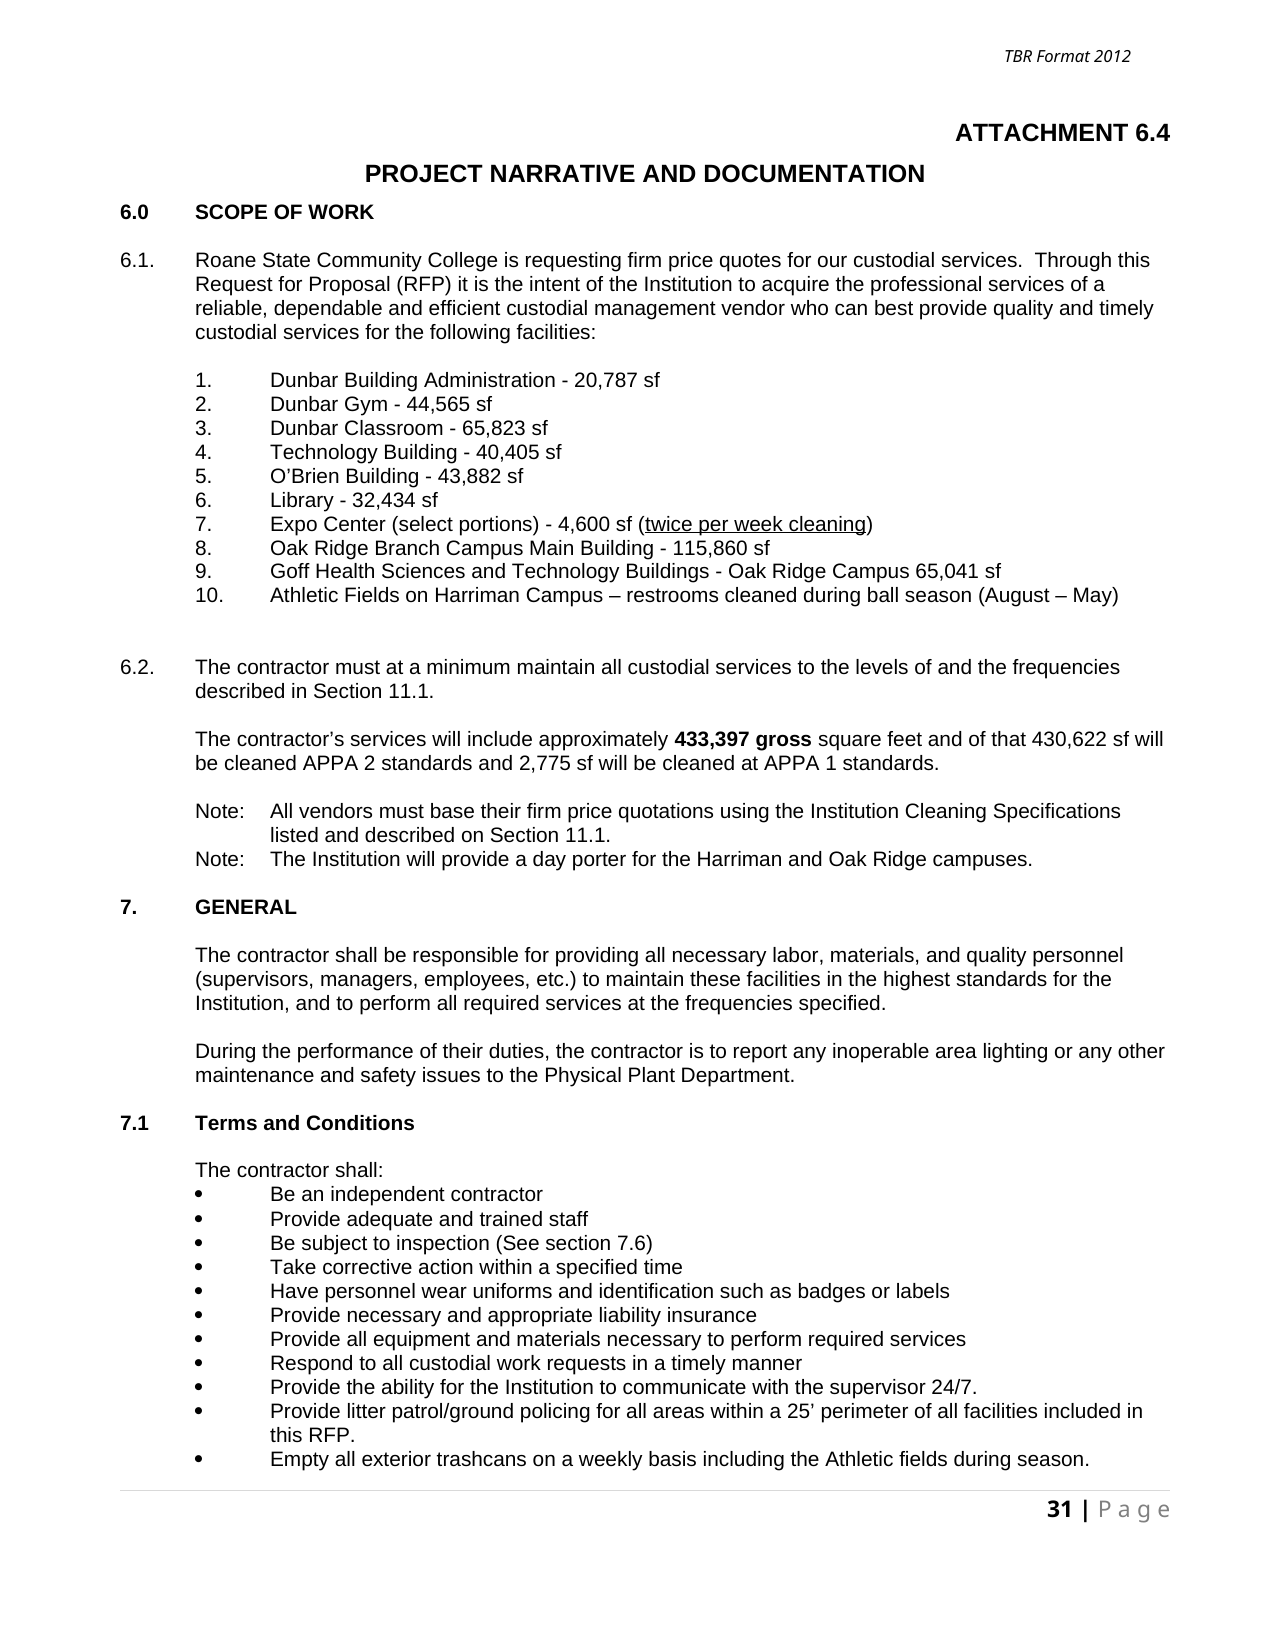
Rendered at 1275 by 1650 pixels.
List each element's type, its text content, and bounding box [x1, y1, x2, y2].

list Provide necessary and appropriate liability insurance [195, 1303, 1170, 1327]
list Be subject to inspection (See section 7.6) [195, 1230, 1170, 1254]
text 6.1. Roane State Community College is requesting firm price quotes for our custodial services. Through this Request for Proposal (RFP) it is the intent of the Institution to acquire the professional services of a reliable, dependable and efficient custodial management vendor who can best provide quality and timely custodial services for the following facilities: [120, 248, 1170, 344]
list Expo Center (select portions) - 4,600 sf (twice per week cleaning) [195, 511, 1170, 535]
text The contractor shall: [195, 1158, 1170, 1182]
list Have personnel wear uniforms and identification such as badges or labels [195, 1278, 1170, 1303]
text PROJECT NARRATIVE AND DOCUMENTATION [120, 159, 1170, 187]
list Provide litter patrol/ground policing for all areas within a 25’ perimeter of all facilities included in this RFP. [195, 1399, 1170, 1447]
text Note: The Institution will provide a day porter for the Harriman and Oak Ridge campuses. [120, 847, 1170, 871]
list Oak Ridge Branch Campus Main Building - 115,860 sf [195, 535, 1170, 559]
text During the performance of their duties, the contractor is to report any inoperable area lighting or any other maintenance and safety issues to the Physical Plant Department. [195, 1038, 1170, 1086]
list Be an independent contractor [195, 1182, 1170, 1206]
list Respond to all custodial work requests in a timely manner [195, 1351, 1170, 1375]
text Note: All vendors must base their firm price quotations using the Institution Cleaning Specifications listed and described on Section 11.1. [195, 799, 1170, 847]
list Empty all exterior trashcans on a weekly basis including the Athletic fields during season. [195, 1447, 1170, 1471]
list Dunbar Gym - 44,565 sf [195, 392, 1170, 416]
list Technology Building - 40,405 sf [195, 439, 1170, 463]
subtitle 6.0 SCOPE OF WORK [120, 200, 1170, 224]
list Dunbar Classroom - 65,823 sf [195, 416, 1170, 439]
list GENERAL [120, 895, 1170, 919]
list O’Brien Building - 43,882 sf [195, 463, 1170, 487]
text ATTACHMENT 6.4 [120, 117, 1170, 146]
list Library - 32,434 sf [195, 487, 1170, 511]
list Dunbar Building Administration - 20,787 sf [195, 368, 1170, 392]
text 6.2. The contractor must at a minimum maintain all custodial services to the levels of and the frequencies described in Section 11.1. [120, 655, 1170, 703]
list Take corrective action within a specified time [195, 1254, 1170, 1278]
text The contractor shall be responsible for providing all necessary labor, materials, and quality personnel (supervisors, managers, employees, etc.) to maintain these facilities in the highest standards for the Institution, and to perform all required services at the frequencies specified. [195, 943, 1170, 1014]
list Goff Health Sciences and Technology Buildings - Oak Ridge Campus 65,041 sf [195, 559, 1170, 583]
list Provide all equipment and materials necessary to perform required services [195, 1327, 1170, 1351]
list Terms and Conditions [120, 1110, 1170, 1134]
list Provide adequate and trained staff [195, 1206, 1170, 1230]
text The contractor’s services will include approximately 433,397 gross square feet and of that 430,622 sf will be cleaned APPA 2 standards and 2,775 sf will be cleaned at APPA 1 standards. [195, 727, 1170, 775]
list Provide the ability for the Institution to communicate with the supervisor 24/7. [195, 1375, 1170, 1399]
list Athletic Fields on Harriman Campus – restrooms cleaned during ball season (August – May) [195, 583, 1170, 607]
